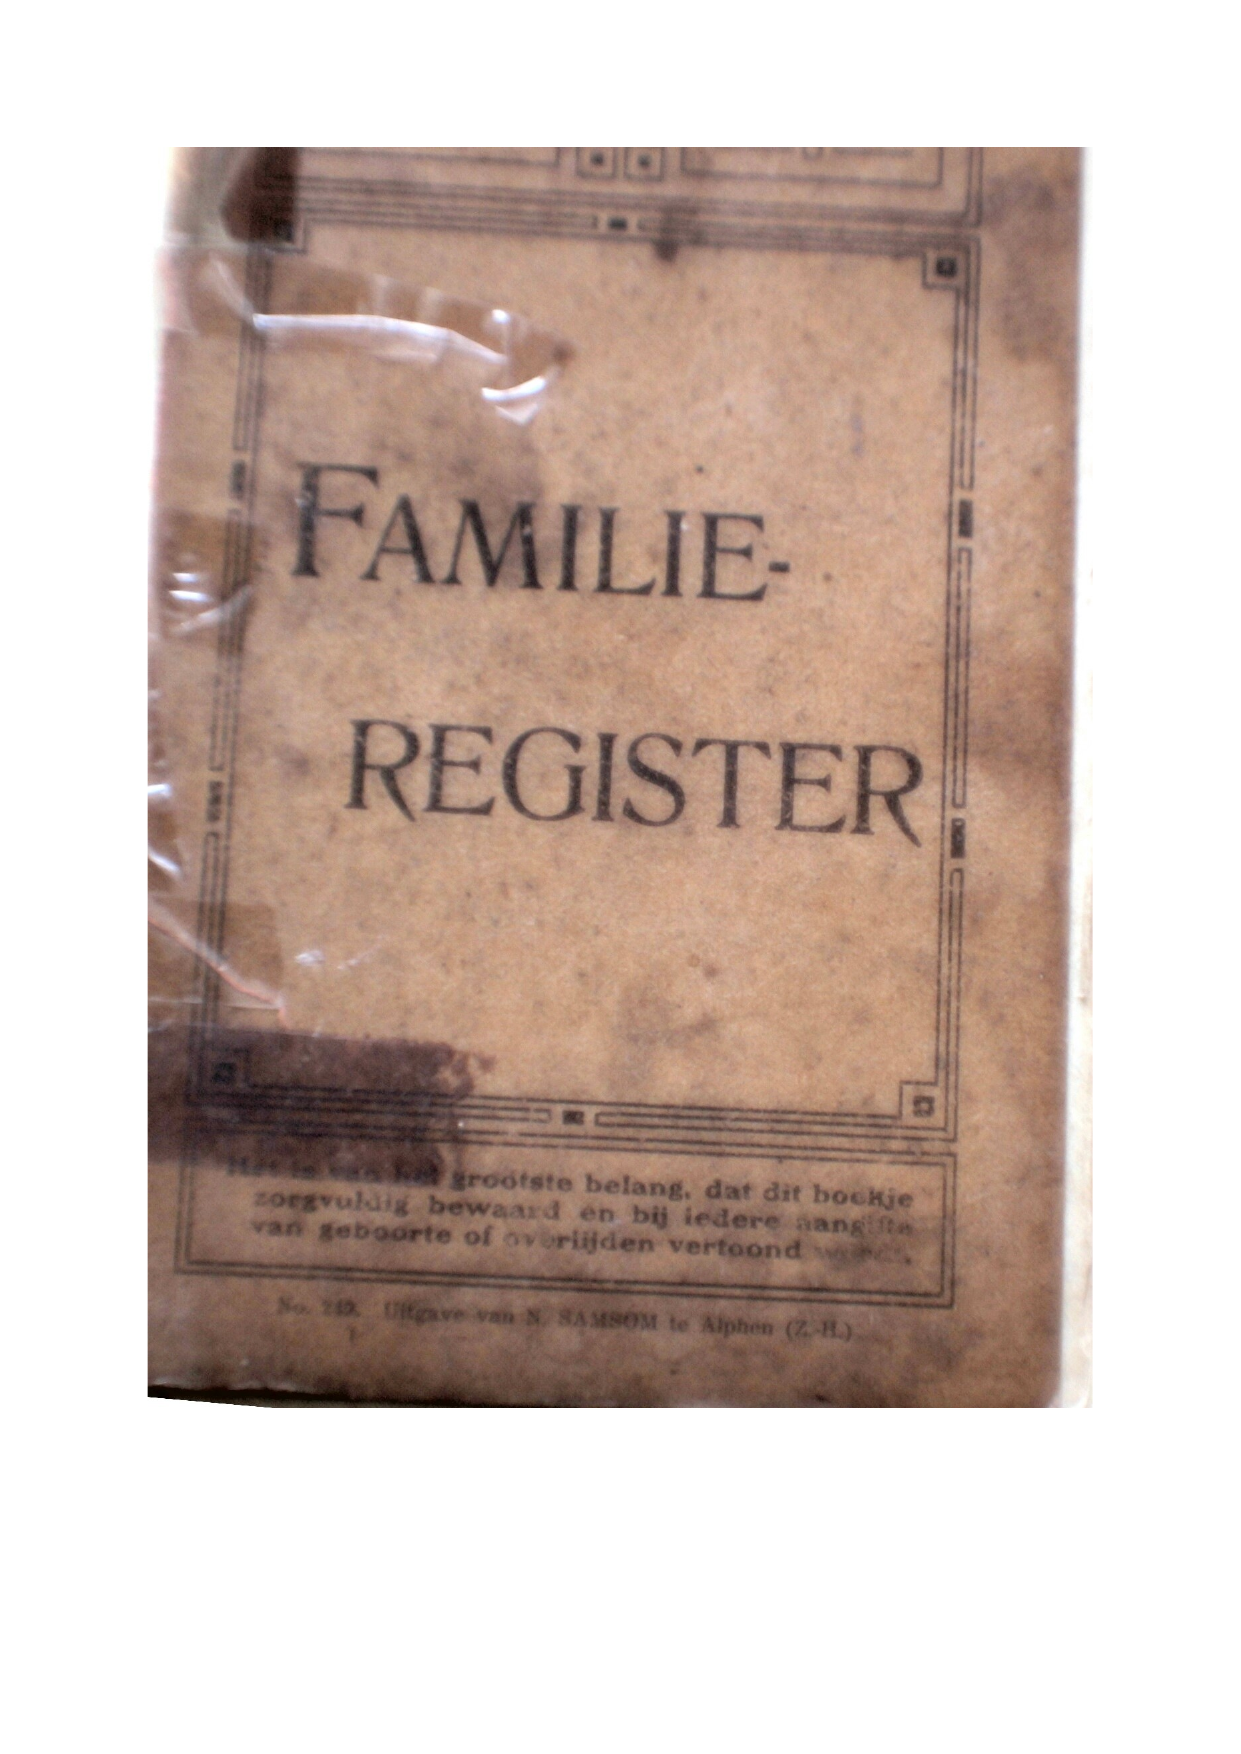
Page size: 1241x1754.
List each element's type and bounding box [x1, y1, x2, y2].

picture [147, 147, 1093, 1408]
